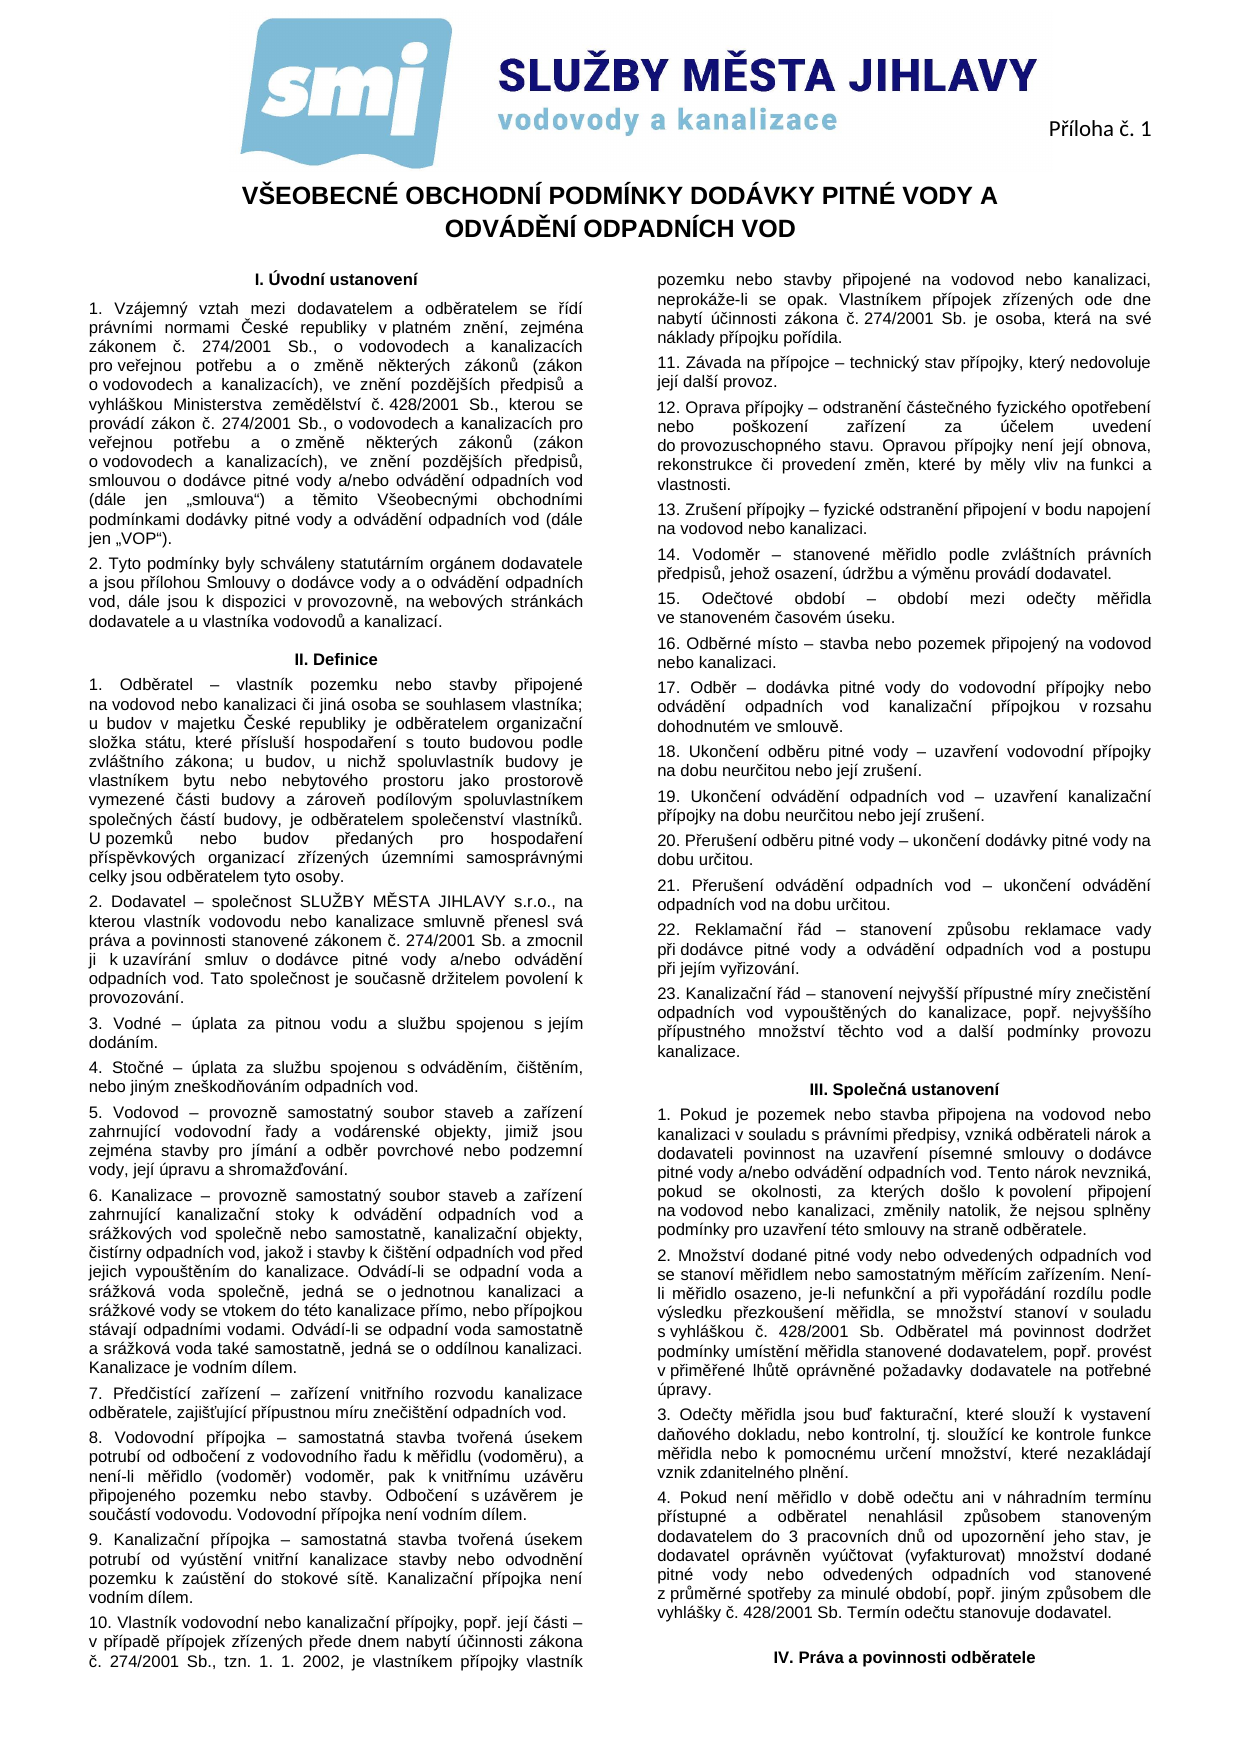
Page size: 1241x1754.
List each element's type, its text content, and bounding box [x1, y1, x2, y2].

text IV. Práva a povinnosti odběratele [657, 1648, 1152, 1667]
text 9. Kanalizační přípojka – samostatná stavba tvořená úsekem potrubí od vyústění vnitřní kanalizace stavby nebo odvodnění pozemku k zaústění do stokové sítě. Kanalizační přípojka není vodním dílem. [89, 1530, 583, 1607]
text 14. Vodoměr – stanovené měřidlo podle zvláštních právních předpisů, jehož osazení, údržbu a výměnu provádí dodavatel. [657, 544, 1152, 583]
text ODVÁDĚNÍ ODPADNÍCH VOD [89, 214, 1152, 242]
text 2. Množství dodané pitné vody nebo odvedených odpadních vod se stanoví měřidlem nebo samostatným měřícím zařízením. Není-li měřidlo osazeno, je-li nefunkční a při vypořádání rozdílu podle výsledku přezkoušení měřidla, se množství stanoví v souladu s vyhláškou č. 428/2001 Sb. Odběratel má povinnost dodržet podmínky umístění měřidla stanovené dodavatelem, popř. provést v přiměřené lhůtě oprávněné požadavky dodavatele na potřebné úpravy. [657, 1246, 1152, 1399]
text 10. Vlastník vodovodní nebo kanalizační přípojky, popř. její části – v případě přípojek zřízených přede dnem nabytí účinnosti zákona č. 274/2001 Sb., tzn. 1. 1. 2002, je vlastníkem přípojky vlastník pozemku nebo stavby připojené na vodovod nebo kanalizaci, neprokáže-li se opak. Vlastníkem přípojek zřízených ode dne nabytí účinnosti zákona č. 274/2001 Sb. je osoba, která na své náklady přípojku pořídila. [89, 1613, 583, 1671]
text 5. Vodovod – provozně samostatný soubor staveb a zařízení zahrnující vodovodní řady a vodárenské objekty, jimiž jsou zejména stavby pro jímání a odběr povrchové nebo podzemní vody, její úpravu a shromažďování. [89, 1103, 583, 1179]
text 1. Pokud je pozemek nebo stavba připojena na vodovod nebo kanalizaci v souladu s právními předpisy, vzniká odběrateli nárok a dodavateli povinnost na uzavření písemné smlouvy o dodávce pitné vody a/nebo odvádění odpadních vod. Tento nárok nevzniká, pokud se okolnosti, za kterých došlo k povolení připojení na vodovod nebo kanalizaci, změnily natolik, že nejsou splněny podmínky pro uzavření této smlouvy na straně odběratele. [657, 1105, 1152, 1239]
text 12. Oprava přípojky – odstranění částečného fyzického opotřebení nebo poškození zařízení za účelem uvedení do provozuschopného stavu. Opravou přípojky není její obnova, rekonstrukce či provedení změn, které by měly vliv na funkci a vlastnosti. [657, 398, 1152, 493]
text 21. Přerušení odvádění odpadních vod – ukončení odvádění odpadních vod na dobu určitou. [657, 876, 1152, 914]
text 1. Vzájemný vztah mezi dodavatelem a odběratelem se řídí právními normami České republiky v platném znění, zejména zákonem č. 274/2001 Sb., o vodovodech a kanalizacích pro veřejnou potřebu a o změně některých zákonů (zákon o vodovodech a kanalizacích), ve znění pozdějších předpisů a vyhláškou Ministerstva zemědělství č. 428/2001 Sb., kterou se provádí zákon č. 274/2001 Sb., o vodovodech a kanalizacích pro veřejnou potřebu a o změně některých zákonů (zákon o vodovodech a kanalizacích), ve znění pozdějších předpisů, smlouvou o dodávce pitné vody a/nebo odvádění odpadních vod (dále jen „smlouva“) a těmito Všeobecnými obchodními podmínkami dodávky pitné vody a odvádění odpadních vod (dále jen „VOP“). [89, 298, 583, 548]
text 10. Vlastník vodovodní nebo kanalizační přípojky, popř. její části – v případě přípojek zřízených přede dnem nabytí účinnosti zákona č. 274/2001 Sb., tzn. 1. 1. 2002, je vlastníkem přípojky vlastník pozemku nebo stavby připojené na vodovod nebo kanalizaci, neprokáže-li se opak. Vlastníkem přípojek zřízených ode dne nabytí účinnosti zákona č. 274/2001 Sb. je osoba, která na své náklady přípojku pořídila. [657, 270, 1152, 347]
text 22. Reklamační řád – stanovení způsobu reklamace vady při dodávce pitné vody a odvádění odpadních vod a postupu při jejím vyřizování. [657, 920, 1152, 978]
text VŠEOBECNÉ OBCHODNÍ PODMÍNKY DODÁVKY PITNÉ VODY A [89, 181, 1152, 209]
text I. Úvodní ustanovení [89, 270, 583, 289]
text 17. Odběr – dodávka pitné vody do vodovodní přípojky nebo odvádění odpadních vod kanalizační přípojkou v rozsahu dohodnutém ve smlouvě. [657, 678, 1152, 736]
text 23. Kanalizační řád – stanovení nejvyšší přípustné míry znečistění odpadních vod vypouštěných do kanalizace, popř. nejvyššího přípustného množství těchto vod a další podmínky provozu kanalizace. [657, 984, 1152, 1061]
text II. Definice [89, 650, 583, 669]
text 19. Ukončení odvádění odpadních vod – uzavření kanalizační přípojky na dobu neurčitou nebo její zrušení. [657, 786, 1152, 825]
text 2. Dodavatel – společnost SLUŽBY MĚSTA JIHLAVY s.r.o., na kterou vlastník vodovodu nebo kanalizace smluvně přenesl svá práva a povinnosti stanovené zákonem č. 274/2001 Sb. a zmocnil ji k uzavírání smluv o dodávce pitné vody a/nebo odvádění odpadních vod. Tato společnost je současně držitelem povolení k provozování. [89, 892, 583, 1007]
text 8. Vodovodní přípojka – samostatná stavba tvořená úsekem potrubí od odbočení z vodovodního řadu k měřidlu (vodoměru), a není-li měřidlo (vodoměr) vodoměr, pak k vnitřnímu uzávěru připojeného pozemku nebo stavby. Odbočení s uzávěrem je součástí vodovodu. Vodovodní přípojka není vodním dílem. [89, 1428, 583, 1524]
text 4. Pokud není měřidlo v době odečtu ani v náhradním termínu přístupné a odběratel nenahlásil způsobem stanoveným dodavatelem do 3 pracovních dnů od upozornění jeho stav, je dodavatel oprávněn vyúčtovat (vyfakturovat) množství dodané pitné vody nebo odvedených odpadních vod stanovené z průměrné spotřeby za minulé období, popř. jiným způsobem dle vyhlášky č. 428/2001 Sb. Termín odečtu stanovuje dodavatel. [657, 1488, 1152, 1622]
text 11. Závada na přípojce – technický stav přípojky, který nedovoluje její další provoz. [657, 353, 1152, 391]
text 2. Tyto podmínky byly schváleny statutárním orgánem dodavatele a jsou přílohou Smlouvy o dodávce vody a o odvádění odpadních vod, dále jsou k dispozici v provozovně, na webových stránkách dodavatele a u vlastníka vodovodů a kanalizací. [89, 554, 583, 631]
text 16. Odběrné místo – stavba nebo pozemek připojený na vodovod nebo kanalizaci. [657, 633, 1152, 672]
text 6. Kanalizace – provozně samostatný soubor staveb a zařízení zahrnující kanalizační stoky k odvádění odpadních vod a srážkových vod společně nebo samostatně, kanalizační objekty, čistírny odpadních vod, jakož i stavby k čištění odpadních vod před jejich vypouštěním do kanalizace. Odvádí-li se odpadní voda a srážková voda společně, jedná se o jednotnou kanalizaci a srážkové vody se vtokem do této kanalizace přímo, nebo přípojkou stávají odpadními vodami. Odvádí-li se odpadní voda samostatně a srážková voda také samostatně, jedná se o oddílnou kanalizaci. Kanalizace je vodním dílem. [89, 1186, 583, 1377]
text 13. Zrušení přípojky – fyzické odstranění připojení v bodu napojení na vodovod nebo kanalizaci. [657, 500, 1152, 538]
text 7. Předčistící zařízení – zařízení vnitřního rozvodu kanalizace odběratele, zajišťující přípustnou míru znečištění odpadních vod. [89, 1383, 583, 1422]
text 18. Ukončení odběru pitné vody – uzavření vodovodní přípojky na dobu neurčitou nebo její zrušení. [657, 742, 1152, 780]
text III. Společná ustanovení [657, 1080, 1152, 1099]
text 3. Odečty měřidla jsou buď fakturační, které slouží k vystavení daňového dokladu, nebo kontrolní, tj. sloužící ke kontrole funkce měřidla nebo k pomocnému určení množství, které nezakládají vznik zdanitelného plnění. [657, 1405, 1152, 1482]
text 20. Přerušení odběru pitné vody – ukončení dodávky pitné vody na dobu určitou. [657, 831, 1152, 869]
text 3. Vodné – úplata za pitnou vodu a službu spojenou s jejím dodáním. [89, 1013, 583, 1052]
text 4. Stočné – úplata za službu spojenou s odváděním, čištěním, nebo jiným zneškodňováním odpadních vod. [89, 1058, 583, 1096]
text 15. Odečtové období – období mezi odečty měřidla ve stanoveném časovém úseku. [657, 589, 1152, 627]
text 1. Odběratel – vlastník pozemku nebo stavby připojené na vodovod nebo kanalizaci či jiná osoba se souhlasem vlastníka; u budov v majetku České republiky je odběratelem organizační složka státu, které přísluší hospodaření s touto budovou podle zvláštního zákona; u budov, u nichž spoluvlastník budovy je vlastníkem bytu nebo nebytového prostoru jako prostorově vymezené části budovy a zároveň podílovým spoluvlastníkem společných částí budovy, je odběratelem společenství vlastníků. U pozemků nebo budov předaných pro hospodaření příspěvkových organizací zřízených územními samosprávnými celky jsou odběratelem tyto osoby. [89, 675, 583, 886]
picture [228, 10, 1054, 172]
